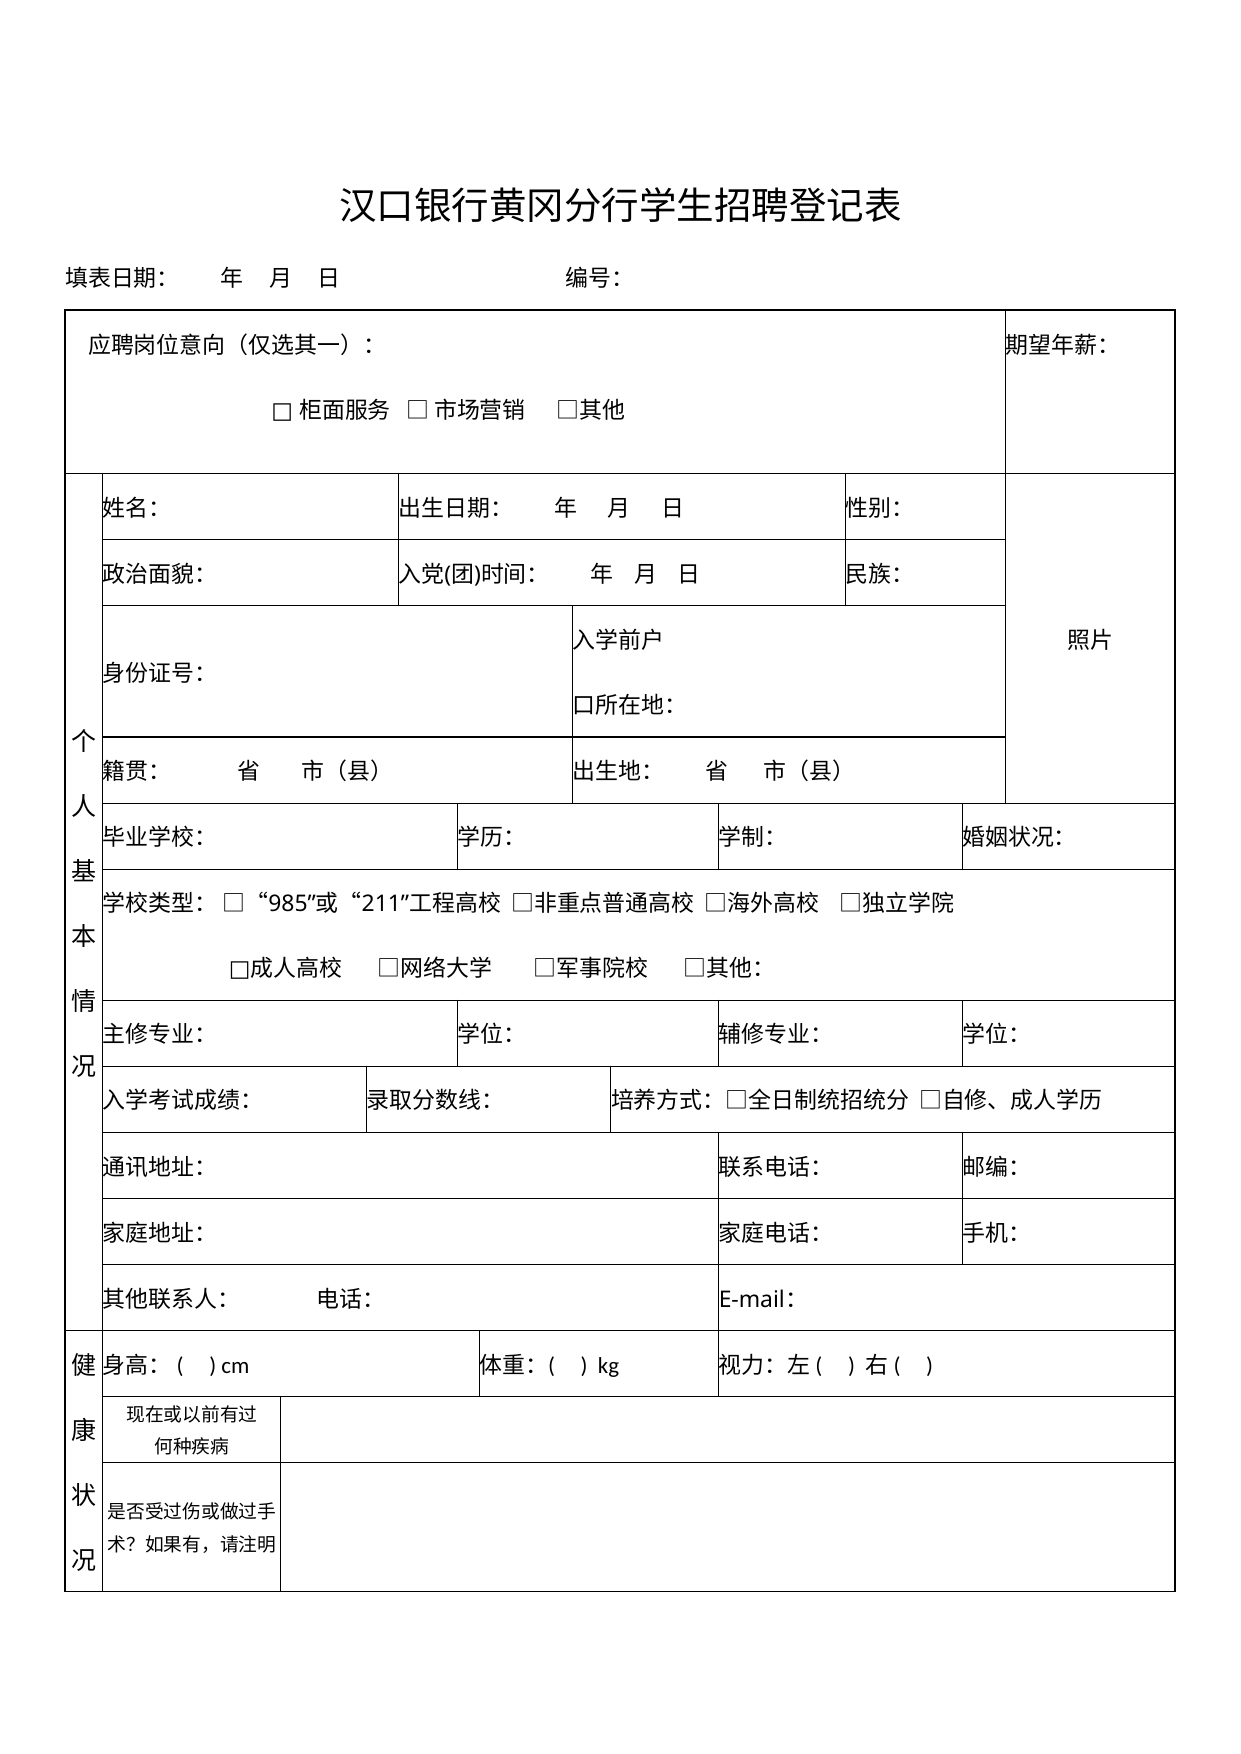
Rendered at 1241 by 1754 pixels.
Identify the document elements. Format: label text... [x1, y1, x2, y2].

table_cell 主修专业： [103, 1001, 457, 1066]
table_cell 健康状况 [66, 1331, 102, 1591]
table_cell 家庭地址： [103, 1199, 718, 1264]
table_cell 联系电话： [719, 1133, 962, 1198]
table_cell 入党(团)时间： 年 月 日 [399, 540, 845, 605]
table_cell 个人基本情况 [66, 474, 102, 1330]
table_cell 现在或以前有过 何种疾病 [103, 1397, 280, 1462]
table_cell 视力：左 ( ) 右 ( ) [719, 1331, 1174, 1396]
table_cell 邮编： [963, 1133, 1174, 1198]
table_cell 通讯地址： [103, 1133, 718, 1198]
table_cell 辅修专业： [719, 1001, 962, 1066]
table_cell 民族： [846, 540, 1005, 605]
table_cell [281, 1397, 1174, 1462]
table_cell 身份证号： [103, 606, 572, 736]
table_cell 婚姻状况： [963, 804, 1174, 868]
table_cell 性别： [846, 474, 1005, 539]
table_cell 手机： [963, 1199, 1174, 1264]
table_cell 籍贯： 省 市（县） [103, 738, 572, 802]
table_cell 学位： [458, 1001, 718, 1066]
table_cell 学历： [458, 804, 718, 868]
table_cell 照片 [1006, 474, 1174, 802]
table_cell 家庭电话： [719, 1199, 962, 1264]
table_cell 身高： ( ) cm [103, 1331, 479, 1396]
table_header 汉口银行黄冈分行学生招聘登记表 [65, 162, 1175, 244]
table_cell 是否受过伤或做过手术？如果有，请注明 [103, 1463, 280, 1591]
table_cell 培养方式：□全日制统招统分 □自修、成人学历 [611, 1067, 1174, 1132]
table_cell 体重：( ) kg [480, 1331, 718, 1396]
table_cell E-mail： [719, 1265, 1174, 1330]
table_cell 期望年薪： [1006, 311, 1174, 473]
table_cell 出生地： 省 市（县） [573, 738, 1005, 802]
table_cell 录取分数线： [367, 1067, 610, 1132]
table_cell 毕业学校： [103, 804, 457, 868]
table_cell 入学考试成绩： [103, 1067, 366, 1132]
table_cell 出生日期： 年 月 日 [399, 474, 845, 539]
table_cell 其他联系人： 电话： [103, 1265, 718, 1330]
table_cell [281, 1463, 1174, 1591]
table_cell 学校类型： □“985”或“211”工程高校 □非重点普通高校 □海外高校 □独立学院 □成人高校 □网络大学 □军事院校 □其他： [103, 870, 1174, 999]
table_cell 入学前户 口所在地： [573, 606, 1005, 736]
table_cell 学位： [963, 1001, 1174, 1066]
table_cell 填表日期： 年 月 日 编号： [65, 244, 1175, 309]
table_cell 政治面貌： [103, 540, 398, 605]
table_cell 应聘岗位意向（仅选其一）： □ 柜面服务 □ 市场营销 □其他 [66, 311, 1005, 473]
table_cell 学制： [719, 804, 962, 868]
table_cell 姓名： [103, 474, 398, 539]
